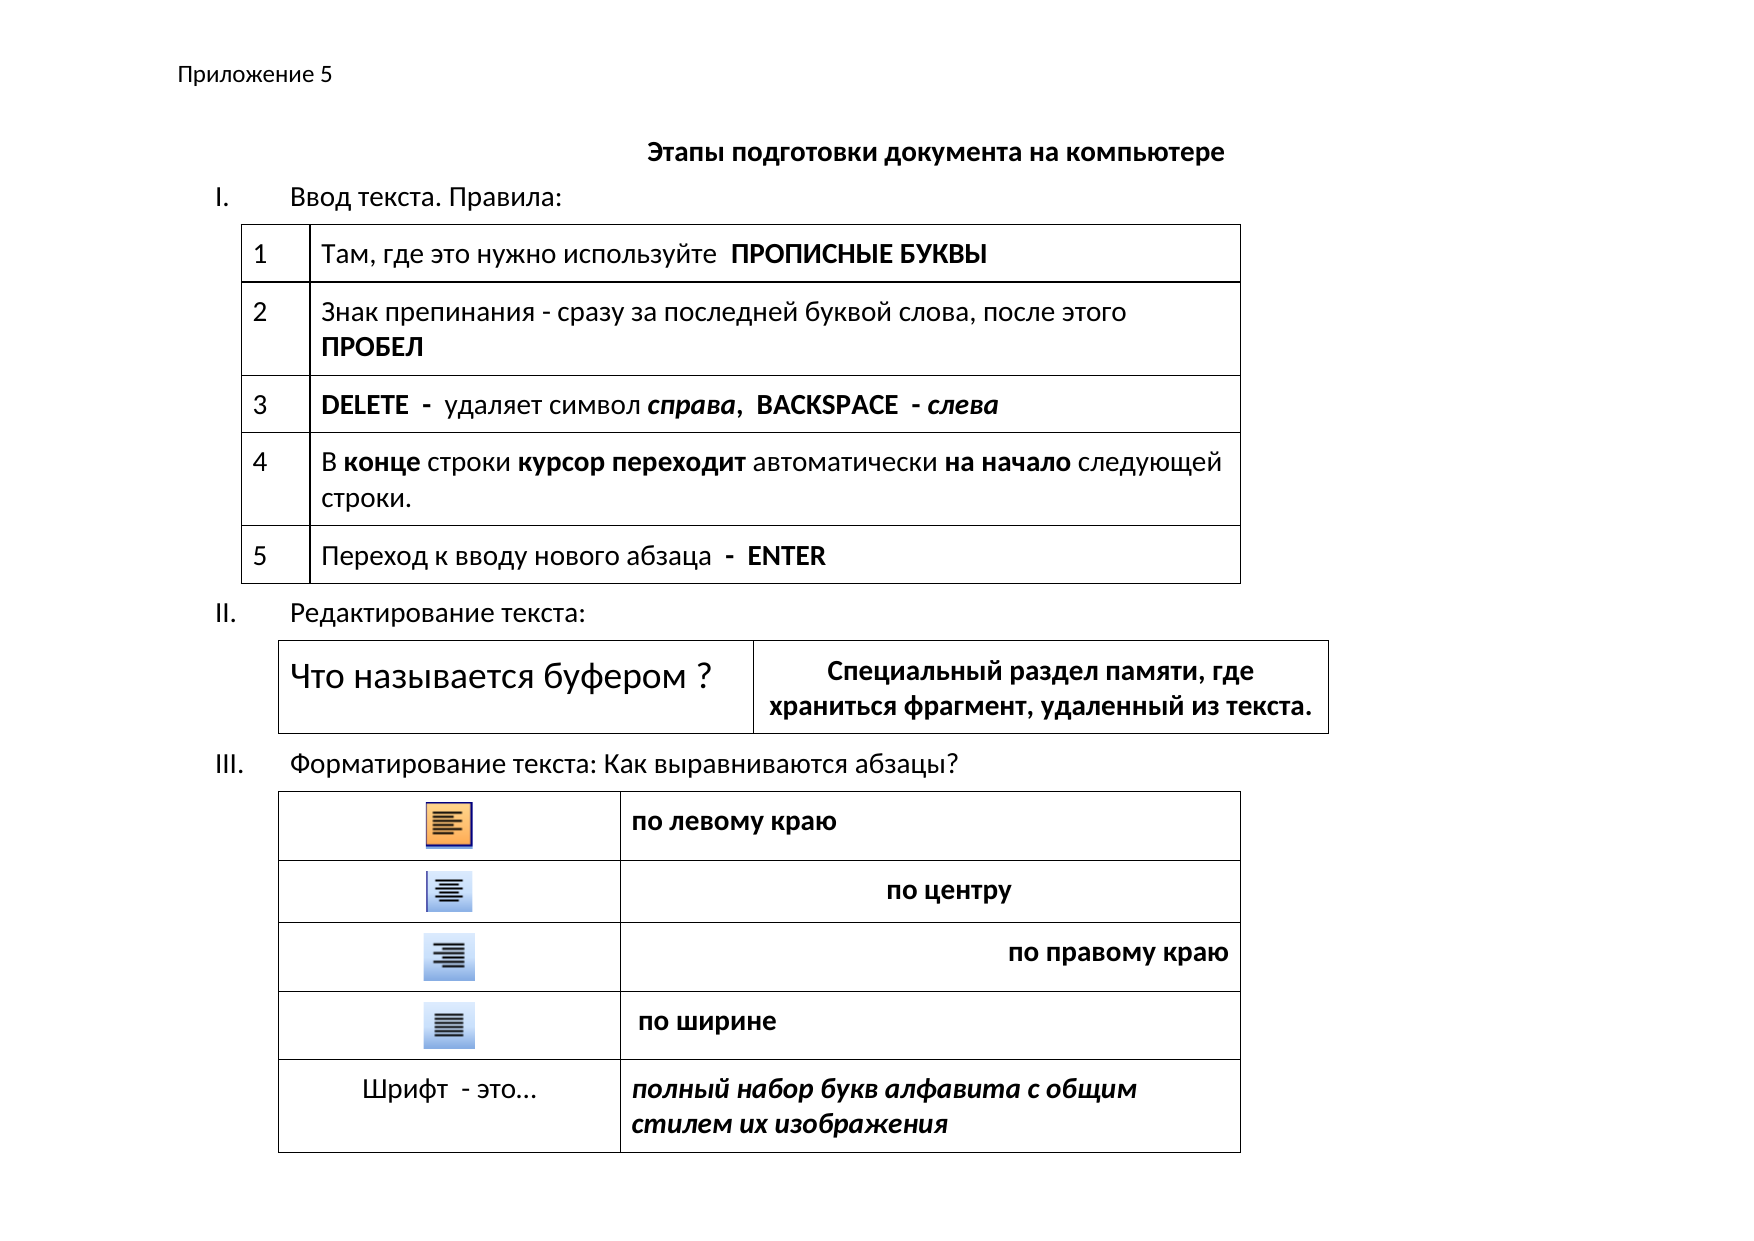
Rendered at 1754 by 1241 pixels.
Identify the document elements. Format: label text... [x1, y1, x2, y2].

table_header по левому краю [621, 792, 1240, 859]
table_cell DELETE - удаляет символ справа, BACKSPACE - слева [311, 376, 1240, 432]
table_cell В конце строки курсор переходит автоматически на начало следующей строки. [311, 433, 1240, 525]
table_cell Переход к вводу нового абзаца - ENTER [311, 526, 1240, 583]
table_cell 2 [242, 283, 309, 374]
text III. Форматирование текста: Как выравниваются абзацы? [215, 745, 1695, 780]
table_cell [279, 923, 620, 991]
table_cell [279, 861, 620, 922]
text Этапы подготовки документа на компьютере [177, 138, 1695, 167]
table_cell 3 [242, 376, 309, 432]
table_header Там, где это нужно используйте ПРОПИСНЫЕ БУКВЫ [311, 225, 1240, 281]
table_header [279, 792, 620, 859]
text Приложение 5 [177, 59, 1695, 88]
picture [425, 802, 473, 849]
table_header Что называется буфером ? [279, 641, 753, 733]
table_cell Знак препинания - сразу за последней буквой слова, после этого ПРОБЕЛ [311, 283, 1240, 374]
picture [426, 871, 473, 912]
table_header Специальный раздел памяти, где храниться фрагмент, удаленный из текста. [754, 641, 1328, 733]
table_cell по правому краю [621, 923, 1240, 991]
table_cell полный набор букв алфавита с общим стилем их изображения [621, 1060, 1240, 1152]
table_cell 4 [242, 433, 309, 525]
table_cell [279, 992, 620, 1058]
table_cell Шрифт - это… [279, 1060, 620, 1152]
picture [423, 933, 475, 981]
table_cell по ширине [621, 992, 1240, 1058]
table_header 1 [242, 225, 309, 281]
text I. Ввод текста. Правила: [215, 178, 1695, 213]
picture [423, 1002, 475, 1049]
table_cell 5 [242, 526, 309, 583]
text II. Редактирование текста: [215, 594, 1695, 630]
table_cell по центру [621, 861, 1240, 922]
